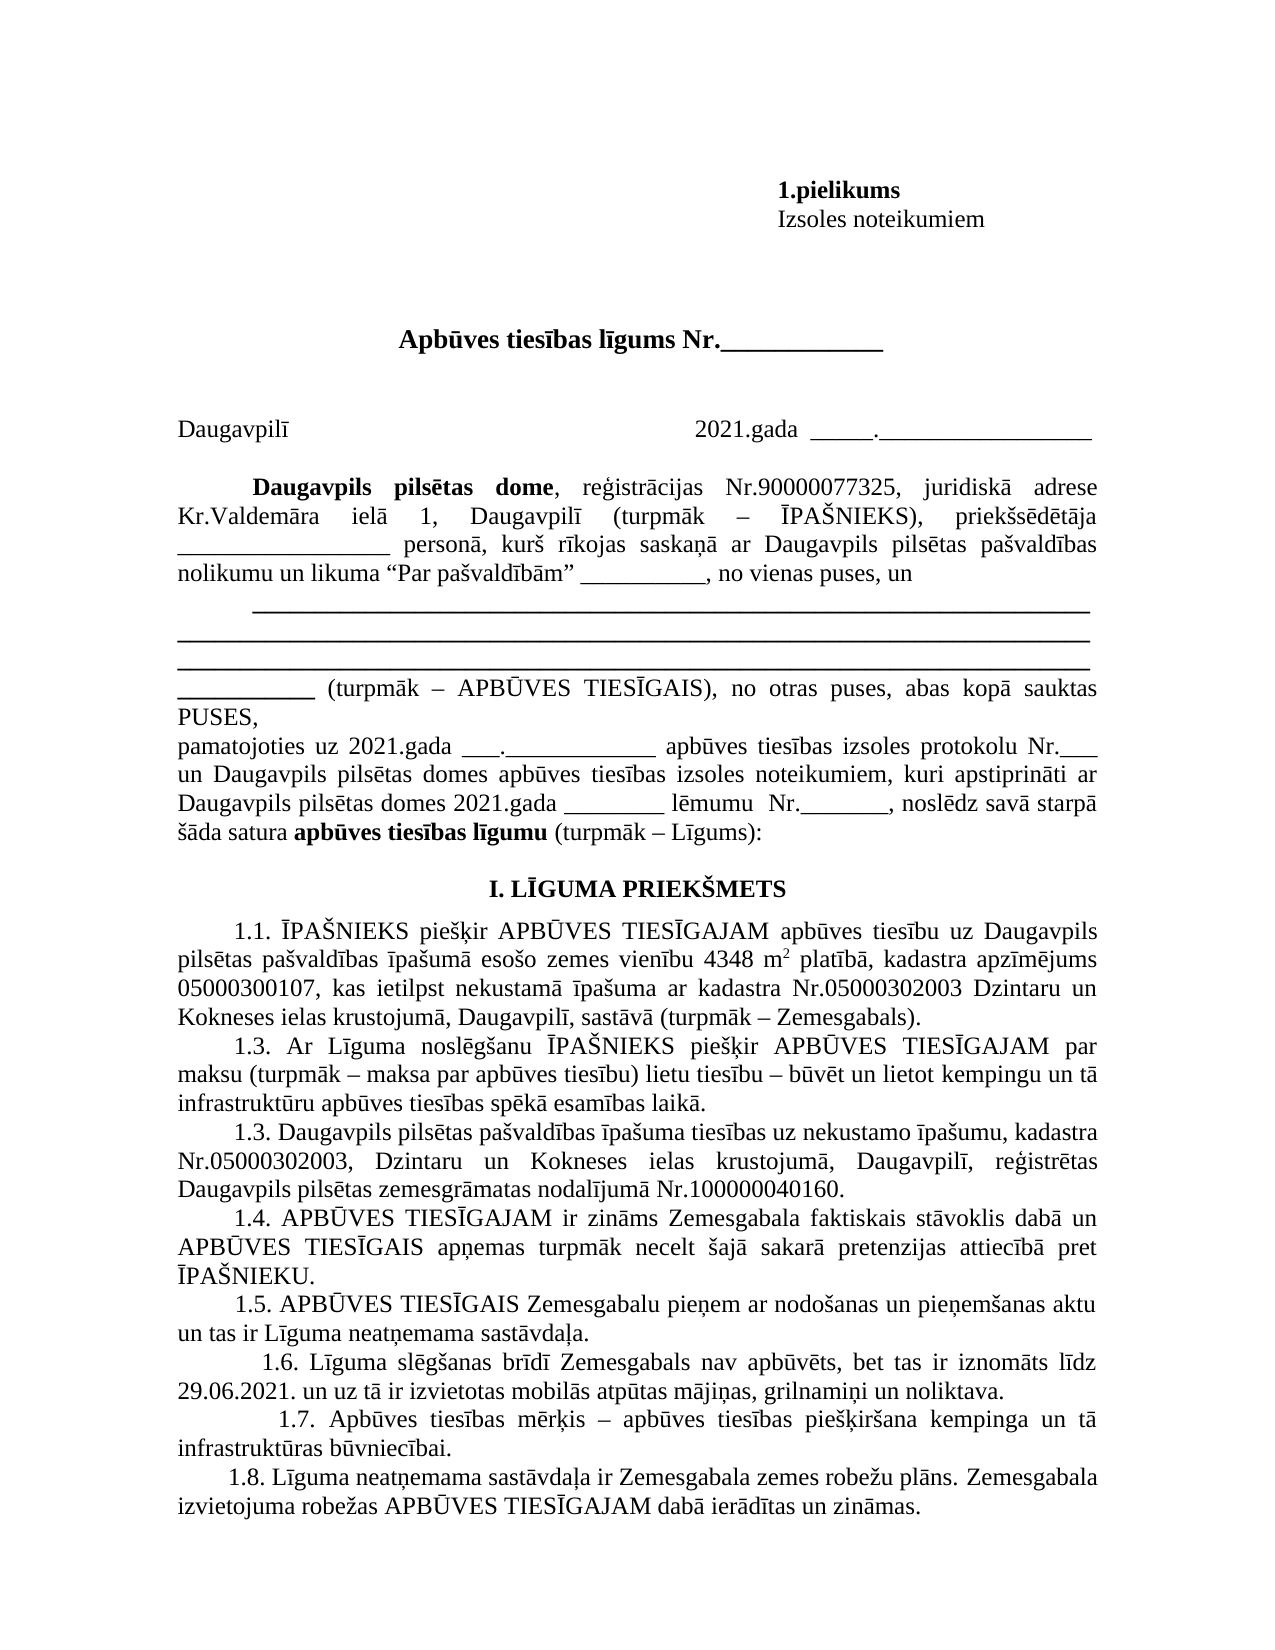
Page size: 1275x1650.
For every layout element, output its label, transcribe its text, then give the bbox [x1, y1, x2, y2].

text pamatojoties uz 2021.gada ___.____________ apbūves tiesības izsoles protokolu Nr.___ un Daugavpils pilsētas domes apbūves tiesības izsoles noteikumiem, kuri apstiprināti ar Daugavpils pilsētas domes 2021.gada ________ lēmumu Nr._______, noslēdz savā starpā šāda satura apbūves tiesības līgumu (turpmāk – Līgums): [177, 731, 1098, 846]
text 1.pielikums [246, 176, 1098, 204]
text 1.6. Līguma slēgšanas brīdī Zemesgabals nav apbūvēts, bet tas ir iznomāts līdz 29.06.2021. un uz tā ir izvietotas mobilās atpūtas mājiņas, grilnamiņi un noliktava. [177, 1347, 1098, 1404]
text ________________________________________________________________________________________________________________________________________________________________________________________________________________________________ (turpmāk – APBŪVES TIESĪGAIS), no otras puses, abas kopā sauktas PUSES, [177, 587, 1098, 731]
text 1.4. APBŪVES TIESĪGAJAM ir zināms Zemesgabala faktiskais stāvoklis dabā un APBŪVES TIESĪGAIS apņemas turpmāk necelt šajā sakarā pretenzijas attiecībā pret ĪPAŠNIEKU. [177, 1203, 1098, 1289]
text Apbūves tiesības līgums Nr.____________ [177, 323, 1098, 354]
text 1.5. APBŪVES TIESĪGAIS Zemesgabalu pieņem ar nodošanas un pieņemšanas aktu un tas ir Līguma neatņemama sastāvdaļa. [177, 1289, 1098, 1347]
text Daugavpils pilsētas dome, reģistrācijas Nr.90000077325, juridiskā adrese Kr.Valdemāra ielā 1, Daugavpilī (turpmāk – ĪPAŠNIEKS), priekšsēdētāja _________________ personā, kurš rīkojas saskaņā ar Daugavpils pilsētas pašvaldības nolikumu un likuma “Par pašvaldībām” __________, no vienas puses, un [177, 472, 1098, 587]
text I. LĪGUMA PRIEKŠMETS [177, 874, 1098, 903]
text 1.3. Daugavpils pilsētas pašvaldības īpašuma tiesības uz nekustamo īpašumu, kadastra Nr.05000302003, Dzintaru un Kokneses ielas krustojumā, Daugavpilī, reģistrētas Daugavpils pilsētas zemesgrāmatas nodalījumā Nr.100000040160. [177, 1117, 1098, 1203]
text 1.3. Ar Līguma noslēgšanu ĪPAŠNIEKS piešķir APBŪVES TIESĪGAJAM par maksu (turpmāk – maksa par apbūves tiesību) lietu tiesību – būvēt un lietot kempingu un tā infrastruktūru apbūves tiesības spēkā esamības laikā. [177, 1031, 1098, 1117]
text Daugavpilī 2021.gada _____._________________ [177, 414, 1098, 443]
text 1.7. Apbūves tiesības mērķis – apbūves tiesības piešķiršana kempinga un tā infrastruktūras būvniecībai. [177, 1404, 1098, 1462]
text 1.8. Līguma neatņemama sastāvdaļa ir Zemesgabala zemes robežu plāns. Zemesgabala izvietojuma robežas APBŪVES TIESĪGAJAM dabā ierādītas un zināmas. [177, 1462, 1098, 1519]
text Izsoles noteikumiem [246, 204, 1098, 233]
text 1.1. ĪPAŠNIEKS piešķir APBŪVES TIESĪGAJAM apbūves tiesību uz Daugavpils pilsētas pašvaldības īpašumā esošo zemes vienību 4348 m2 platībā, kadastra apzīmējums 05000300107, kas ietilpst nekustamā īpašuma ar kadastra Nr.05000302003 Dzintaru un Kokneses ielas krustojumā, Daugavpilī, sastāvā (turpmāk – Zemesgabals). [177, 916, 1098, 1031]
